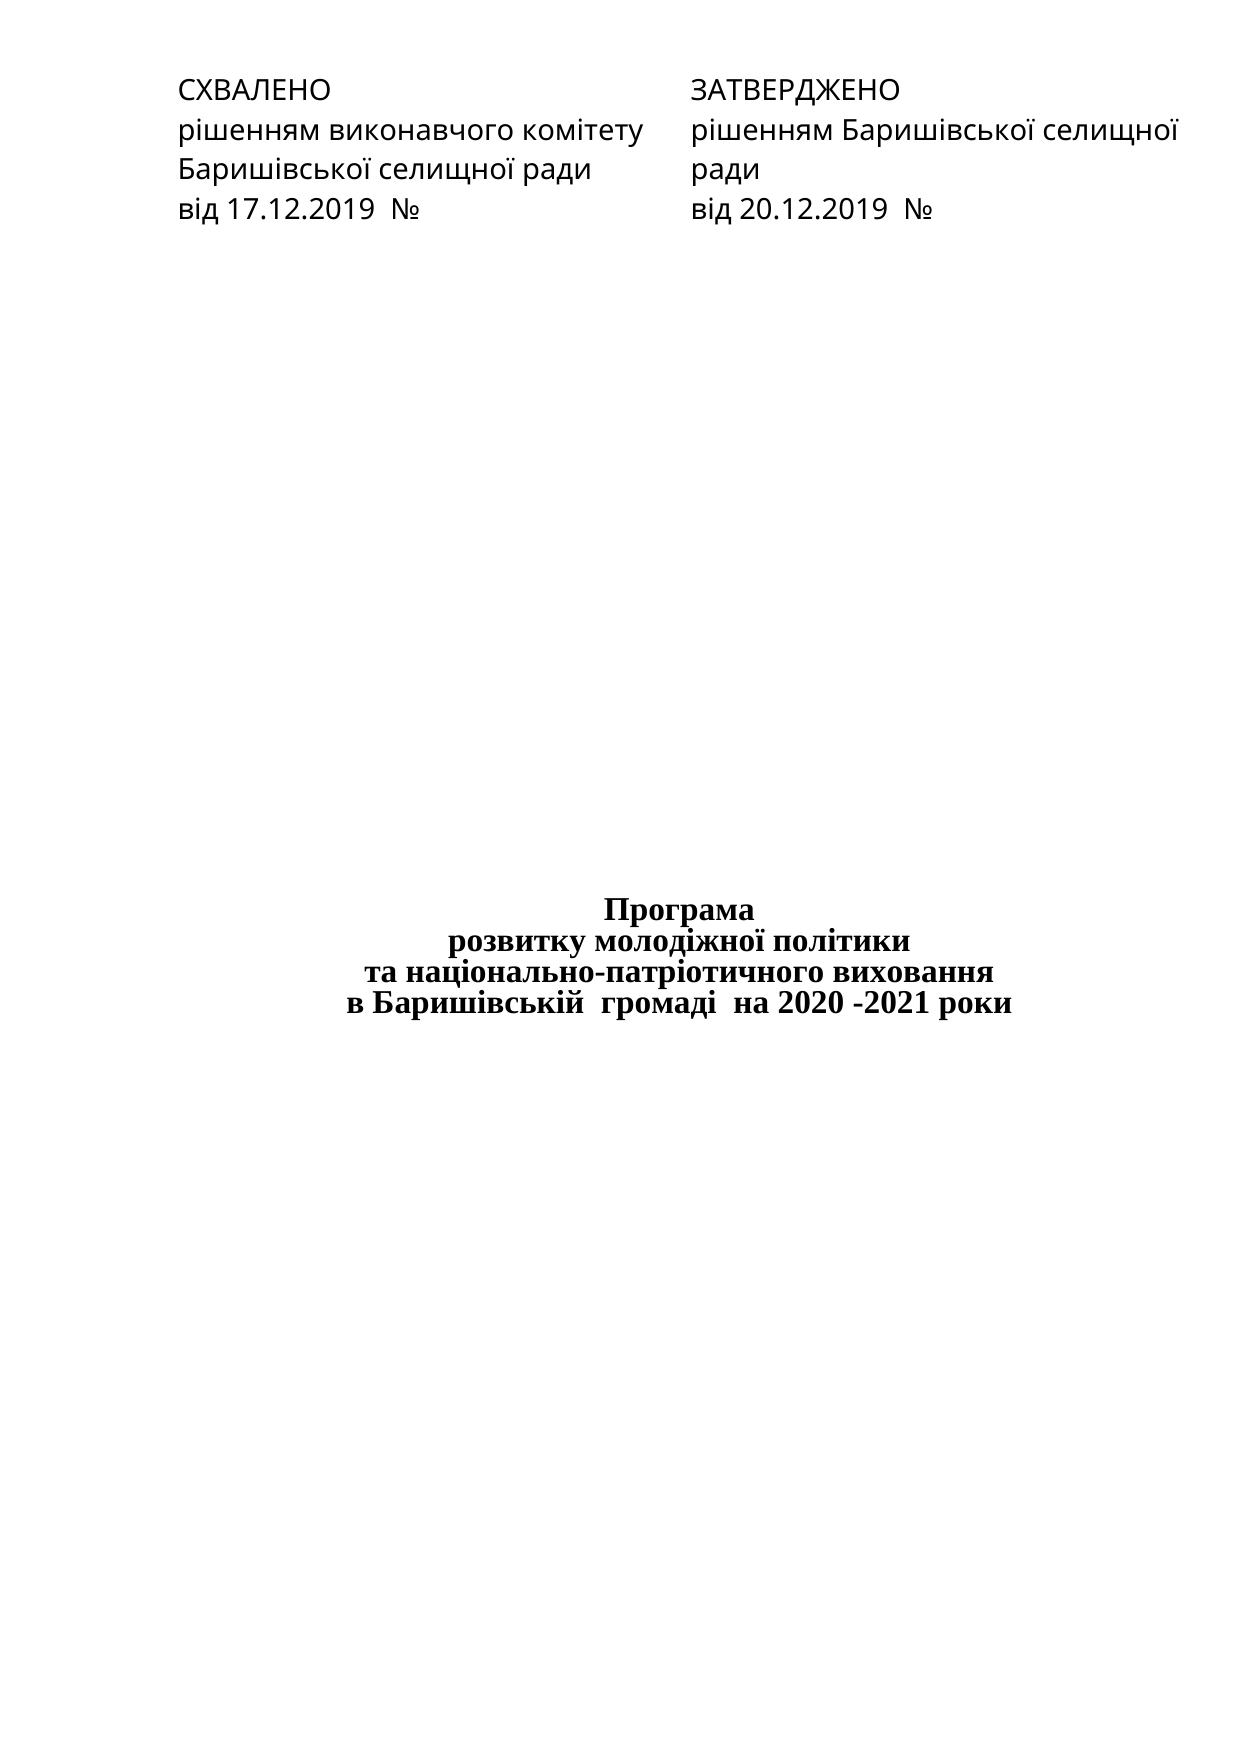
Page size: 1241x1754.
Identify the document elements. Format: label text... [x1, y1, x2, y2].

text Програма [177, 895, 1181, 926]
table_header СХВАЛЕНО рішенням виконавчого комітету Баришівської селищної ради від 17.12.2019 № [166, 69, 679, 268]
text розвитку молодіжної політики [177, 926, 1181, 958]
table_header ЗАТВЕРДЖЕНО рішенням Баришівської селищної ради від 20.12.2019 № [679, 69, 1192, 268]
text в Баришівській громаді на 2020 -2021 роки [177, 989, 1181, 1020]
text та національно-патріотичного виховання [177, 958, 1181, 989]
